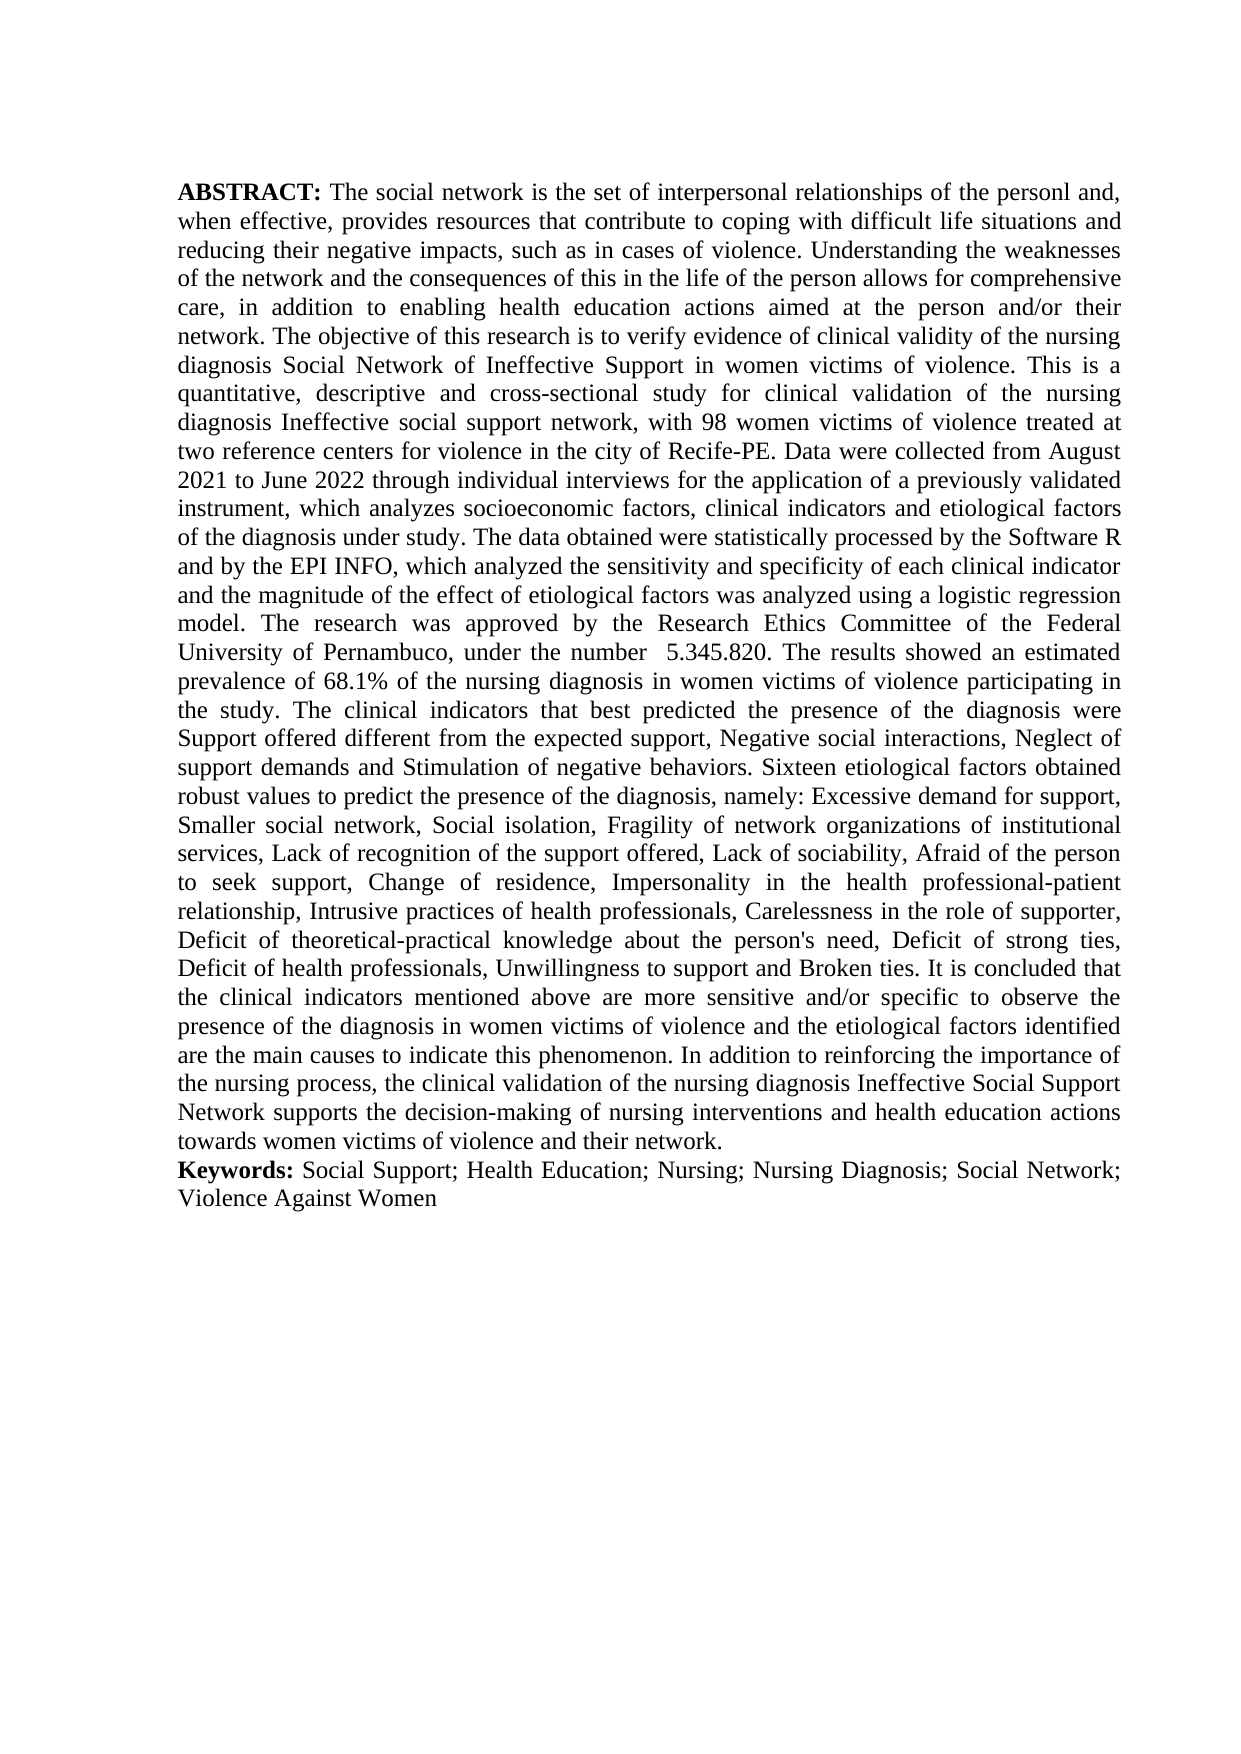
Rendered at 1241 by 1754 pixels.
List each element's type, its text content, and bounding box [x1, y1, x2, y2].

text Keywords: Social Support; Health Education; Nursing; Nursing Diagnosis; Social Network; Violence Against Women [177, 1155, 1122, 1212]
text ABSTRACT: The social network is the set of interpersonal relationships of the personl and, when effective, provides resources that contribute to coping with difficult life situations and reducing their negative impacts, such as in cases of violence. Understanding the weaknesses of the network and the consequences of this in the life of the person allows for comprehensive care, in addition to enabling health education actions aimed at the person and/or their network. The objective of this research is to verify evidence of clinical validity of the nursing diagnosis Social Network of Ineffective Support in women victims of violence. This is a quantitative, descriptive and cross-sectional study for clinical validation of the nursing diagnosis Ineffective social support network, with 98 women victims of violence treated at two reference centers for violence in the city of Recife-PE. Data were collected from August 2021 to June 2022 through individual interviews for the application of a previously validated instrument, which analyzes socioeconomic factors, clinical indicators and etiological factors of the diagnosis under study. The data obtained were statistically processed by the Software R and by the EPI INFO, which analyzed the sensitivity and specificity of each clinical indicator and the magnitude of the effect of etiological factors was analyzed using a logistic regression model. The research was approved by the Research Ethics Committee of the Federal University of Pernambuco, under the number 5.345.820. The results showed an estimated prevalence of 68.1% of the nursing diagnosis in women victims of violence participating in the study. The clinical indicators that best predicted the presence of the diagnosis were Support offered different from the expected support, Negative social interactions, Neglect of support demands and Stimulation of negative behaviors. Sixteen etiological factors obtained robust values ​​to predict the presence of the diagnosis, namely: Excessive demand for support, Smaller social network, Social isolation, Fragility of network organizations of institutional services, Lack of recognition of the support offered, Lack of sociability, Afraid of the person to seek support, Change of residence, Impersonality in the health professional-patient relationship, Intrusive practices of health professionals, Carelessness in the role of supporter, Deficit of theoretical-practical knowledge about the person's need, Deficit of strong ties, Deficit of health professionals, Unwillingness to support and Broken ties. It is concluded that the clinical indicators mentioned above are more sensitive and/or specific to observe the presence of the diagnosis in women victims of violence and the etiological factors identified are the main causes to indicate this phenomenon. In addition to reinforcing the importance of the nursing process, the clinical validation of the nursing diagnosis Ineffective Social Support Network supports the decision-making of nursing interventions and health education actions towards women victims of violence and their network. [177, 177, 1122, 1155]
